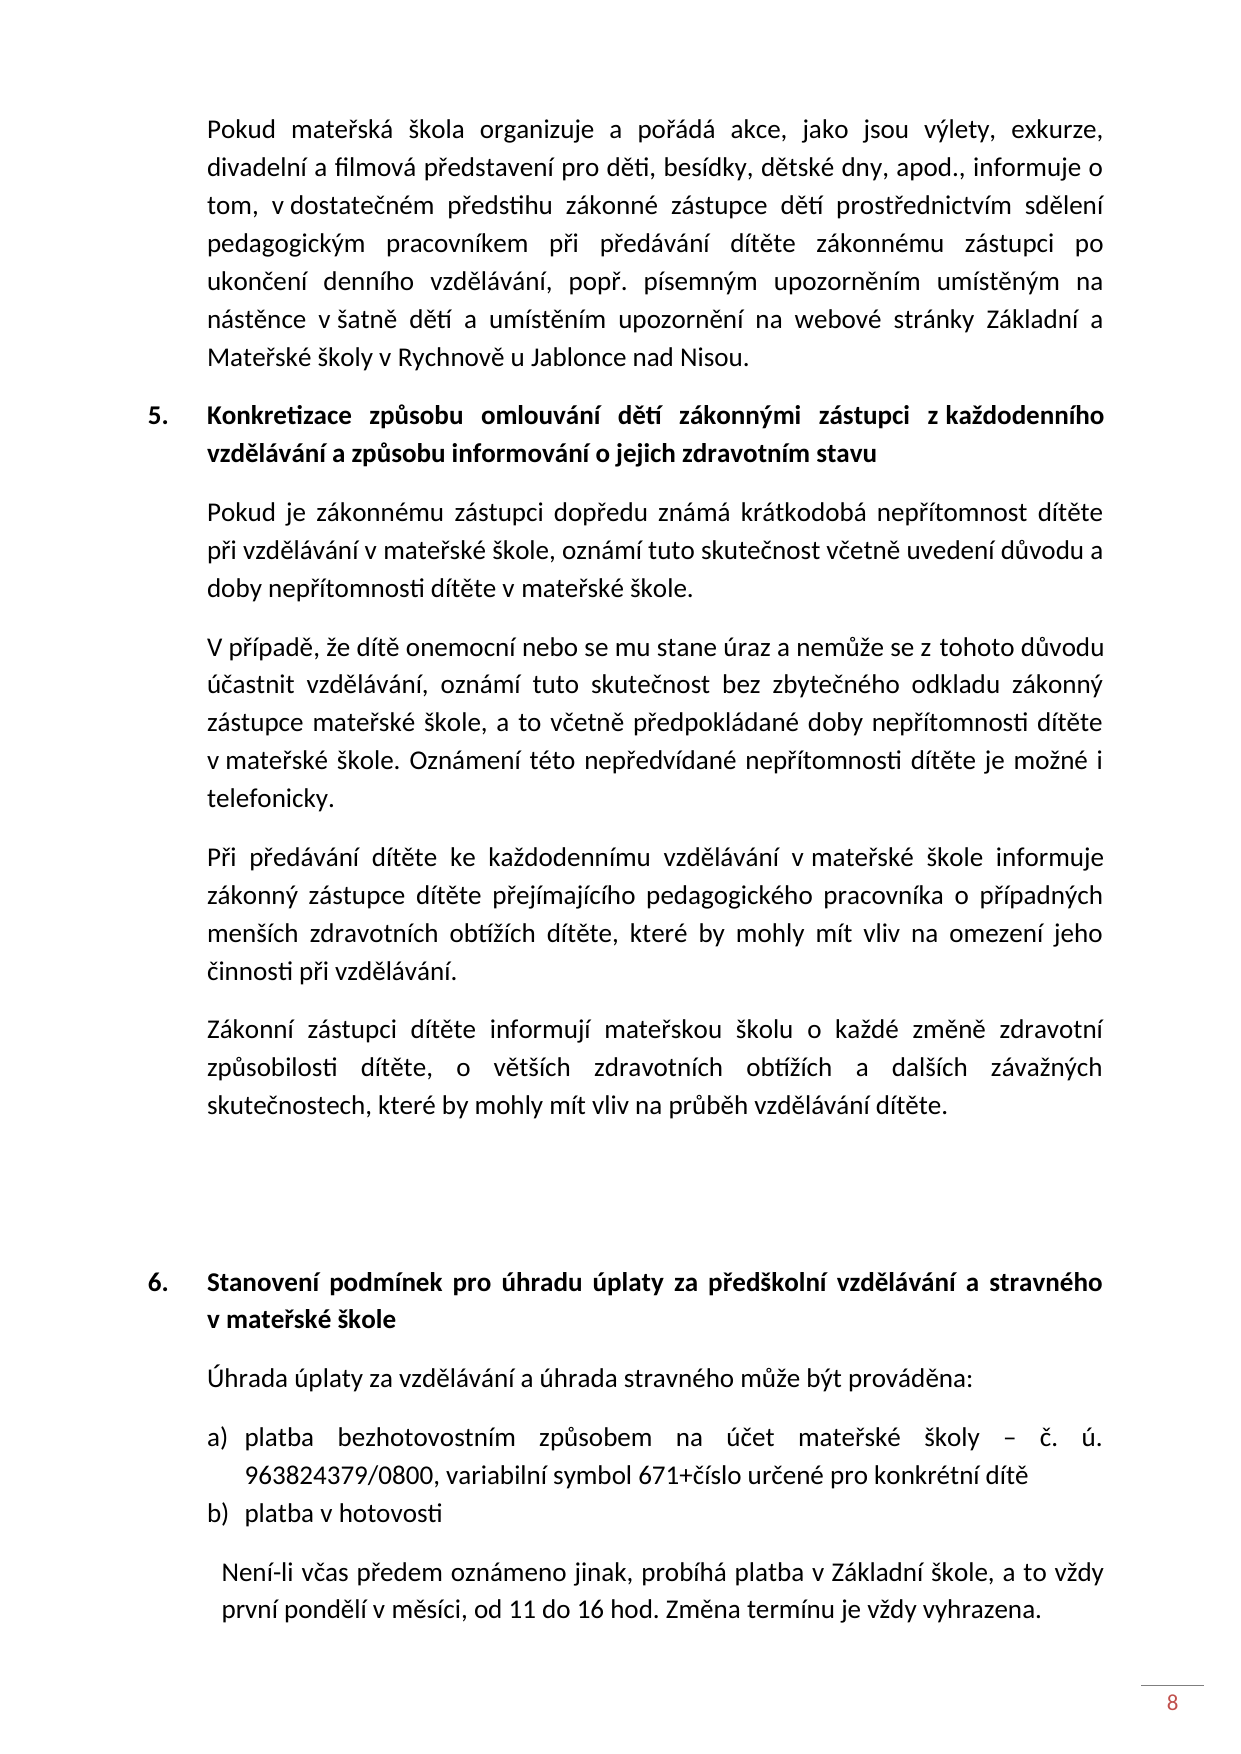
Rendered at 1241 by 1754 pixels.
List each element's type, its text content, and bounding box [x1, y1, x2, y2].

list Stanovení podmínek pro úhradu úplaty za předškolní vzdělávání a stravného v mateřské škole [148, 1265, 1104, 1336]
text Pokud mateřská škola organizuje a pořádá akce, jako jsou výlety, exkurze, divadelní a filmová představení pro děti, besídky, dětské dny, apod., informuje o tom, v dostatečném předstihu zákonné zástupce dětí prostřednictvím sdělení pedagogickým pracovníkem při předávání dítěte zákonnému zástupci po ukončení denního vzdělávání, popř. písemným upozorněním umístěným na nástěnce v šatně dětí a umístěním upozornění na webové stránky Základní a Mateřské školy v Rychnově u Jablonce nad Nisou. [207, 112, 1104, 373]
list Konkretizace způsobu omlouvání dětí zákonnými zástupci z každodenního vzdělávání a způsobu informování o jejich zdravotním stavu [148, 398, 1104, 469]
text Úhrada úplaty za vzdělávání a úhrada stravného může být prováděna: [207, 1361, 1104, 1394]
text Není-li včas předem oznámeno jinak, probíhá platba v Základní škole, a to vždy první pondělí v měsíci, od 11 do 16 hod. Změna termínu je vždy vyhrazena. [221, 1555, 1104, 1626]
text V případě, že dítě onemocní nebo se mu stane úraz a nemůže se z tohoto důvodu účastnit vzdělávání, oznámí tuto skutečnost bez zbytečného odkladu zákonný zástupce mateřské škole, a to včetně předpokládané doby nepřítomnosti dítěte v mateřské škole. Oznámení této nepředvídané nepřítomnosti dítěte je možné i telefonicky. [207, 630, 1104, 814]
text Pokud je zákonnému zástupci dopředu známá krátkodobá nepřítomnost dítěte při vzdělávání v mateřské škole, oznámí tuto skutečnost včetně uvedení důvodu a doby nepřítomnosti dítěte v mateřské škole. [207, 495, 1104, 604]
text Při předávání dítěte ke každodennímu vzdělávání v mateřské škole informuje zákonný zástupce dítěte přejímajícího pedagogického pracovníka o případných menších zdravotních obtížích dítěte, které by mohly mít vliv na omezení jeho činnosti při vzdělávání. [207, 840, 1104, 987]
list platba bezhotovostním způsobem na účet mateřské školy – č. ú. 963824379/0800, variabilní symbol 671+číslo určené pro konkrétní dítě [207, 1420, 1104, 1491]
list platba v hotovosti [207, 1496, 1104, 1529]
text Zákonní zástupci dítěte informují mateřskou školu o každé změně zdravotní způsobilosti dítěte, o větších zdravotních obtížích a dalších závažných skutečnostech, které by mohly mít vliv na průběh vzdělávání dítěte. [207, 1013, 1104, 1121]
